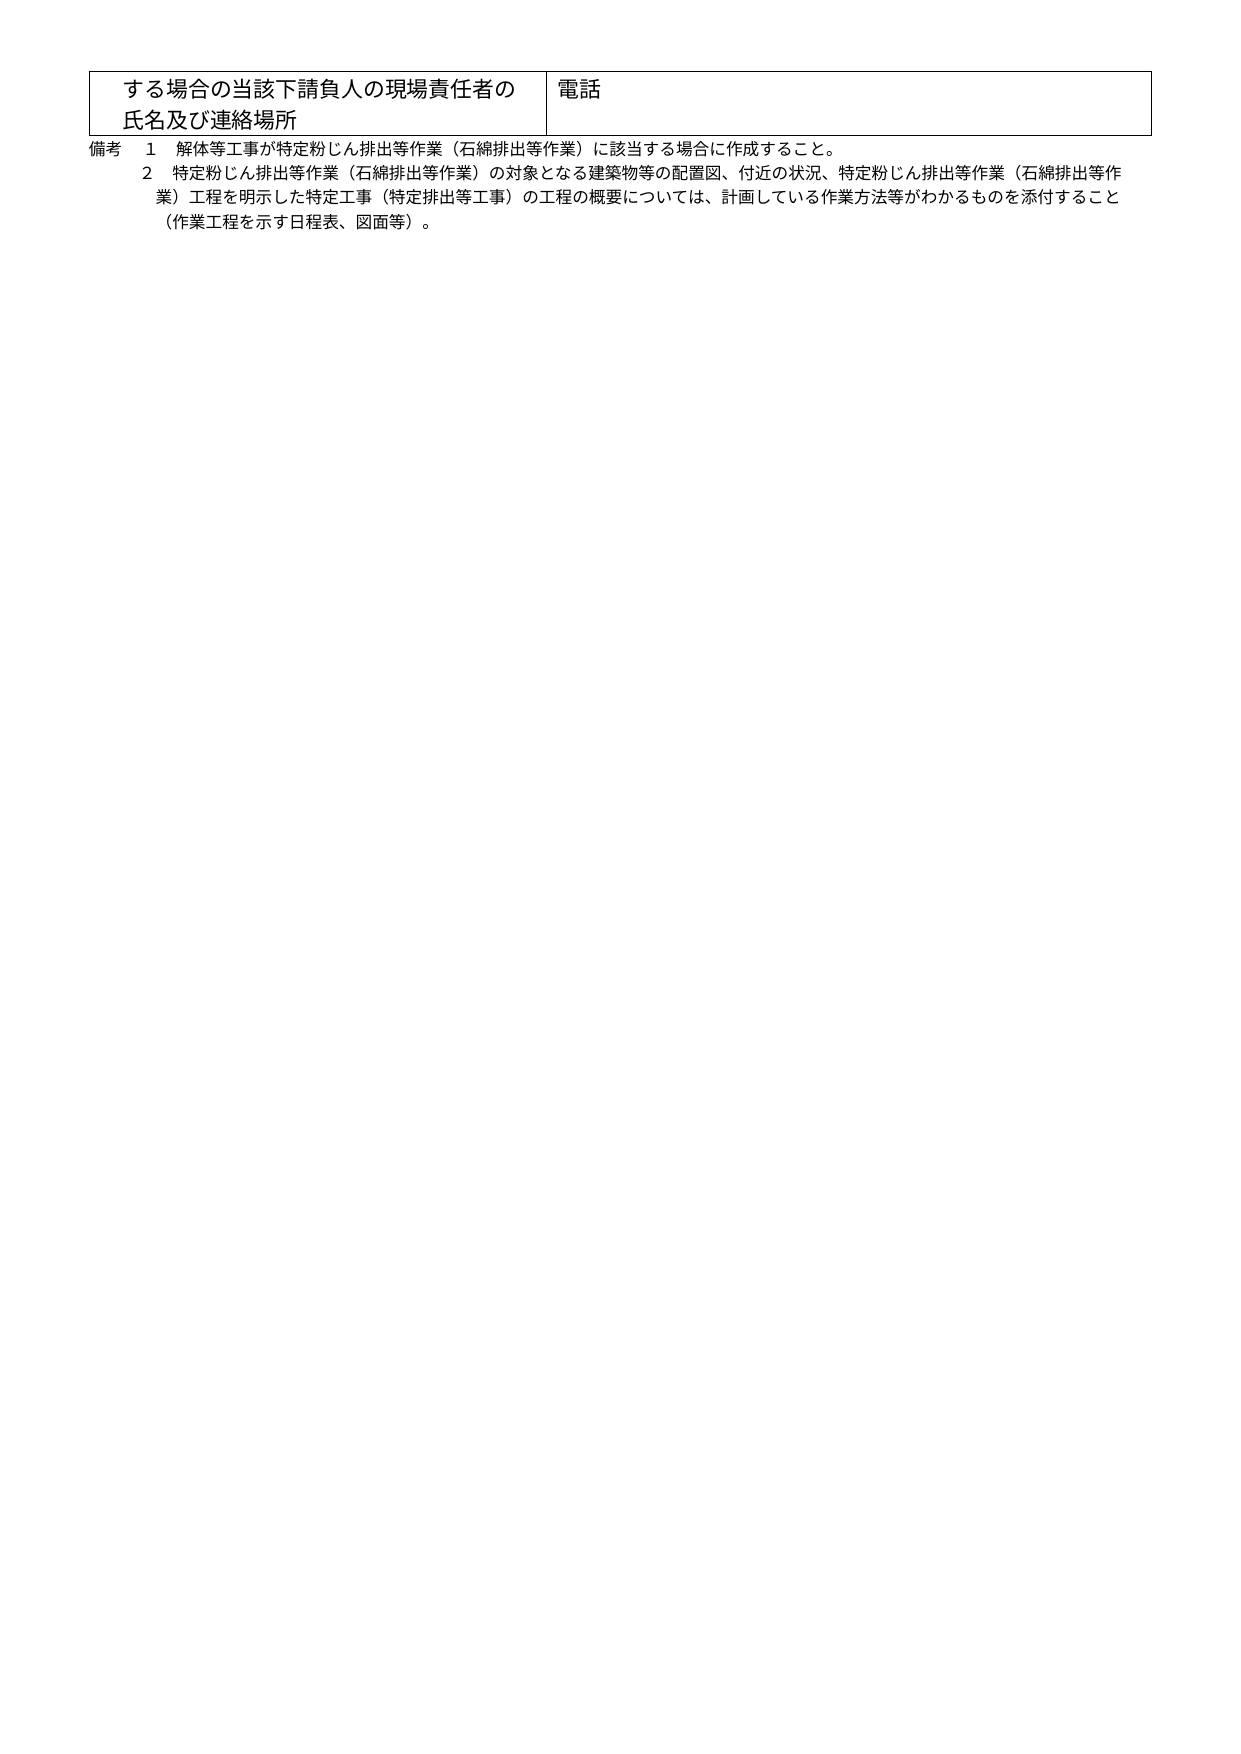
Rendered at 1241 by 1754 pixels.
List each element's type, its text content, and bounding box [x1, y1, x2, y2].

text ２ 特定粉じん排出等作業（石綿排出等作業）の対象となる建築物等の配置図、付近の状況、特定粉じん排出等作業（石綿排出等作業）工程を明示した特定工事（特定排出等工事）の工程の概要については、計画している作業方法等がわかるものを添付すること（作業工程を示す日程表、図面等）。 [139, 160, 1152, 233]
table_cell 電話 [547, 72, 1151, 135]
text 備考 １ 解体等工事が特定粉じん排出等作業（石綿排出等作業）に該当する場合に作成すること。 [89, 136, 1152, 160]
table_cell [90, 72, 546, 135]
